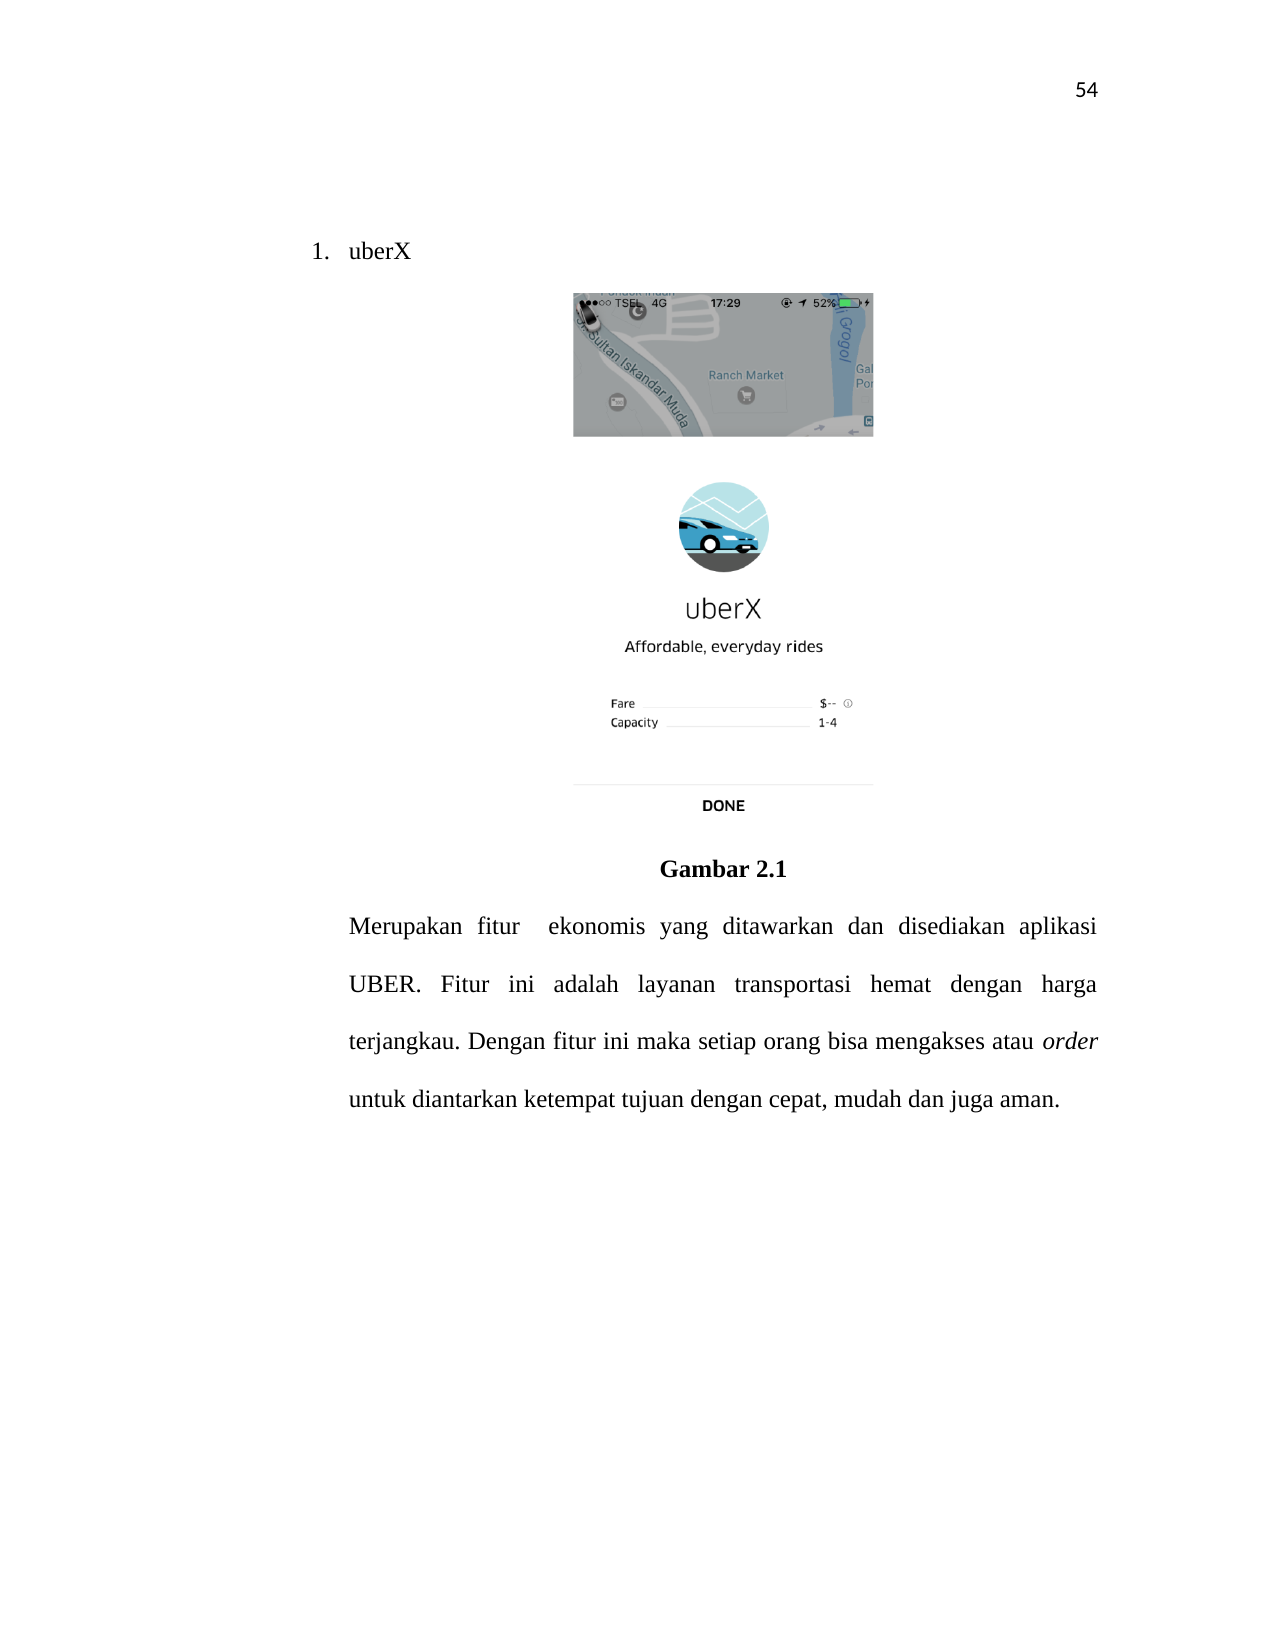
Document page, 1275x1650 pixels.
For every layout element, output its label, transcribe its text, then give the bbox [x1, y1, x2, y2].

list Merupakan fitur ekonomis yang ditawarkan dan disediakan aplikasi UBER. Fitur ini adalah layanan transportasi hemat dengan harga terjangkau. Dengan fitur ini maka setiap orang bisa mengakses atau order untuk diantarkan ketempat tujuan dengan cepat, mudah dan juga aman. [349, 911, 1098, 1113]
picture [573, 293, 874, 826]
list Gambar 2.1 [349, 854, 1098, 883]
list uberX [311, 236, 1098, 265]
